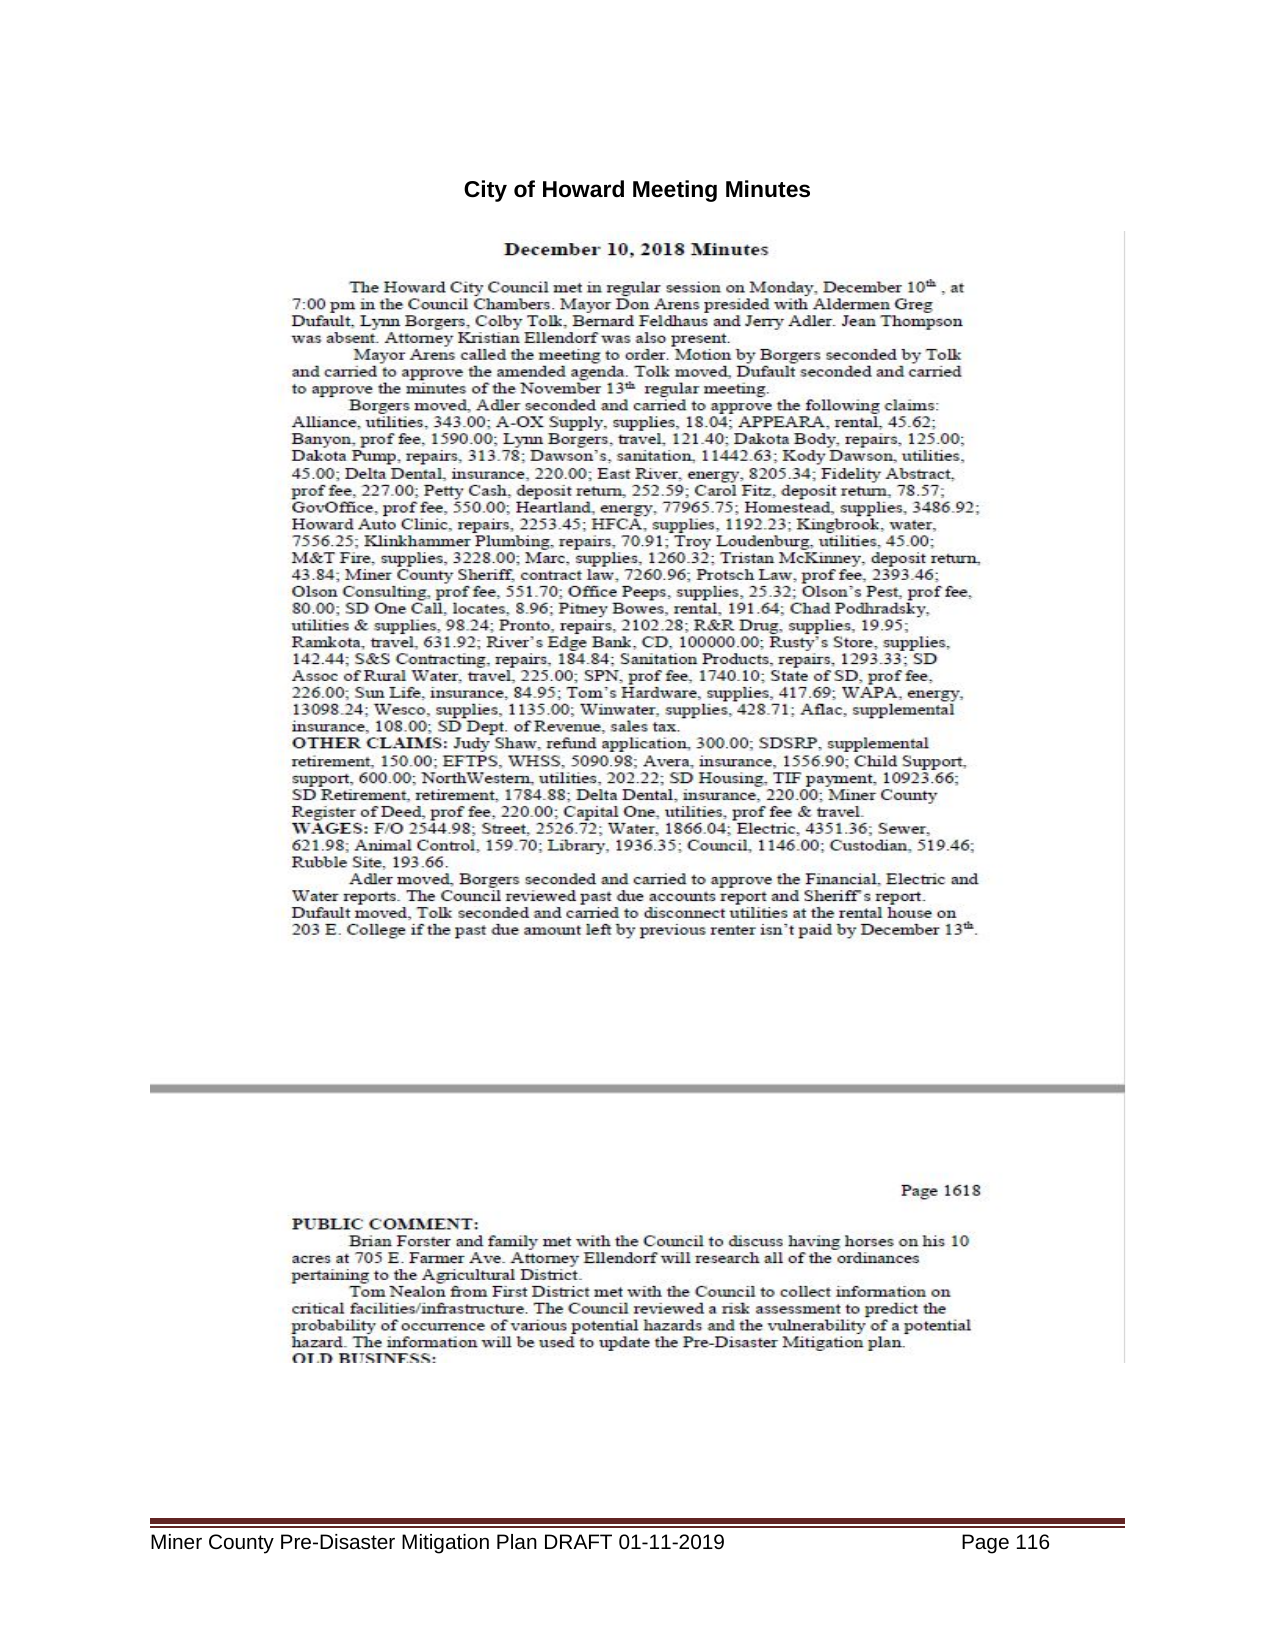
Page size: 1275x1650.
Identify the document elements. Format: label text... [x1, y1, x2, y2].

text City of Howard Meeting Minutes [150, 176, 1125, 203]
picture [150, 231, 1125, 1363]
